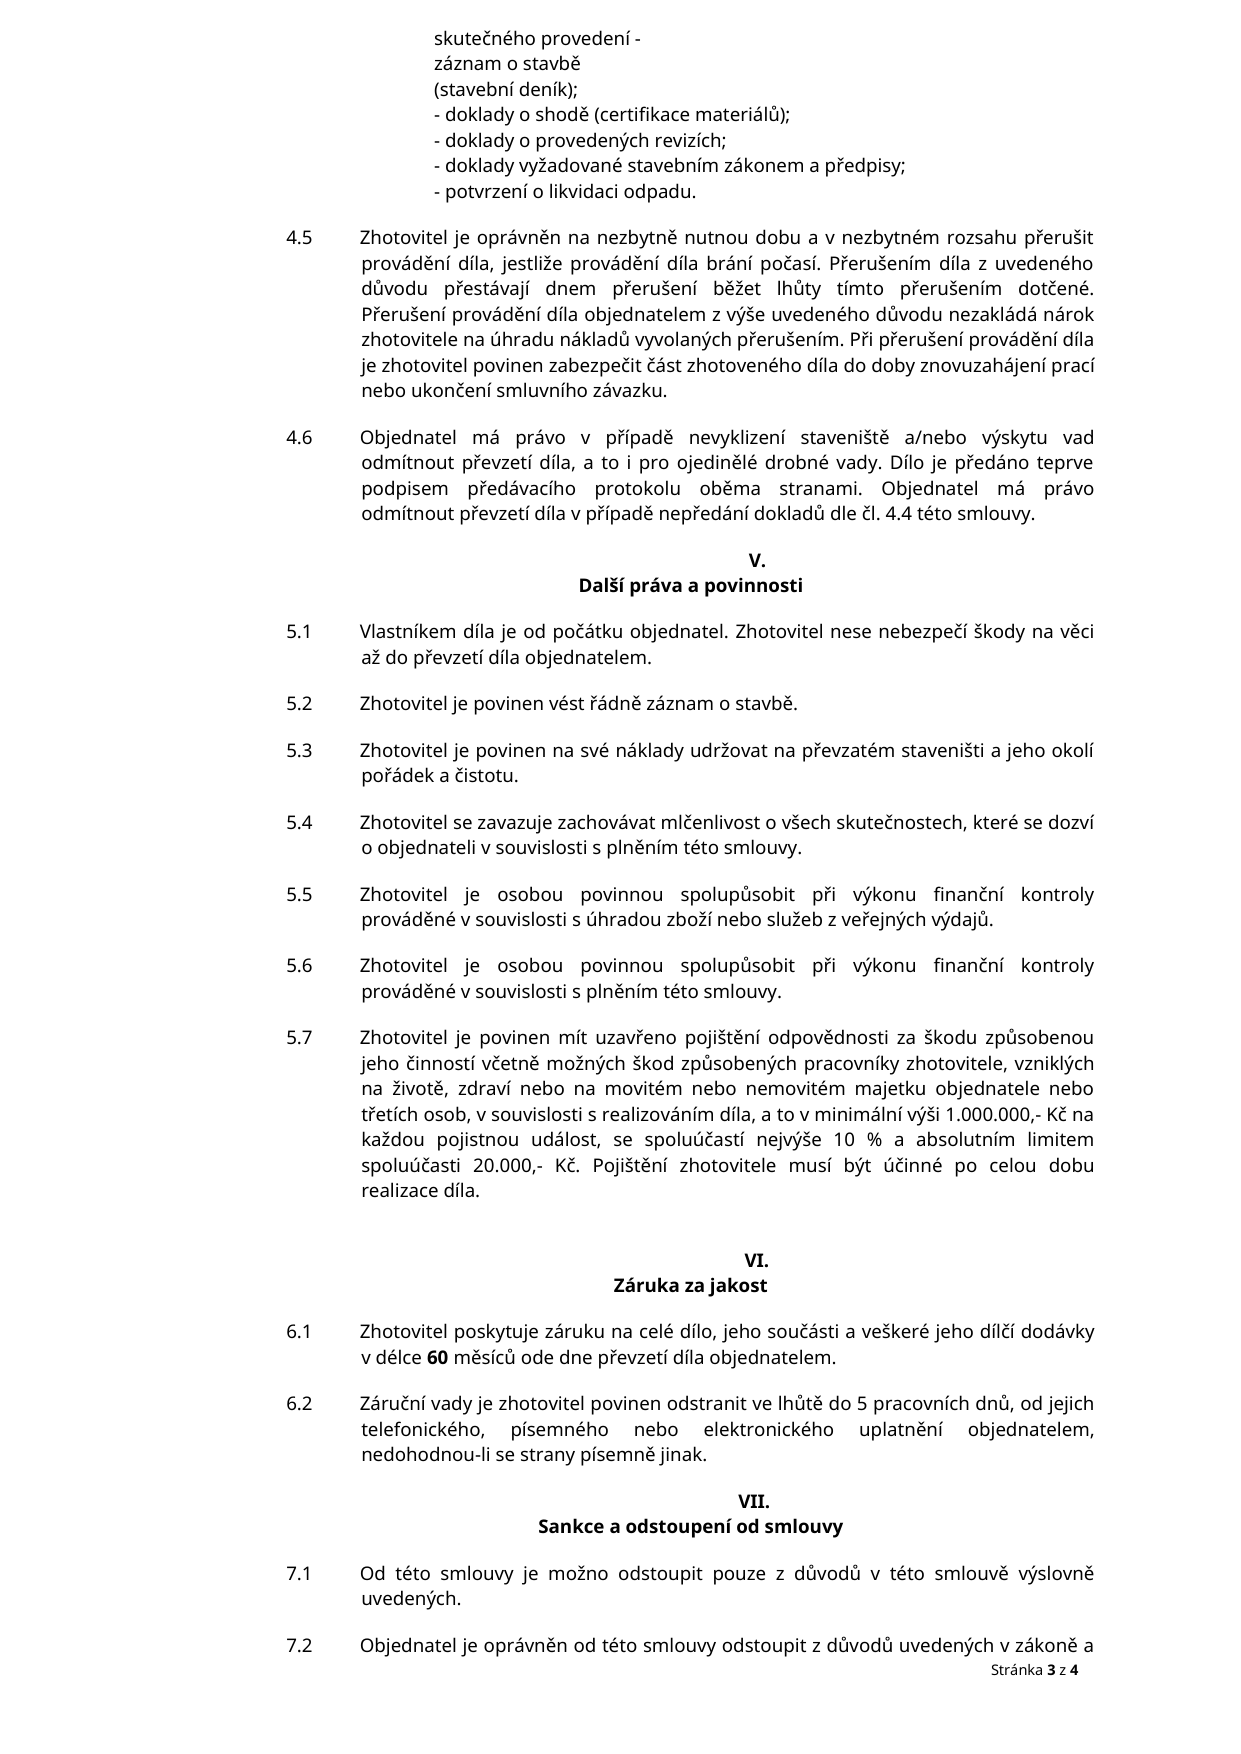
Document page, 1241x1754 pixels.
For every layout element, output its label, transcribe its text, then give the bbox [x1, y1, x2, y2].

text - doklady o shodě (certifikace materiálů); [434, 102, 1095, 127]
text Sankce a odstoupení od smlouvy [286, 1514, 1095, 1539]
list Zhotovitel je povinen vést řádně záznam o stavbě. [286, 691, 1095, 716]
list Objednatel má právo v případě nevyklizení staveniště a/nebo výskytu vad odmítnout převzetí díla, a to i pro ojedinělé drobné vady. Dílo je předáno teprve podpisem předávacího protokolu oběma stranami. Objednatel má právo odmítnout převzetí díla v případě nepředání dokladů dle čl. 4.4 této smlouvy. [286, 424, 1095, 526]
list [286, 1632, 1095, 1657]
list Od této smlouvy je možno odstoupit pouze z důvodů v této smlouvě výslovně uvedených. [286, 1560, 1095, 1611]
text - potvrzení o likvidaci odpadu. [434, 178, 1095, 204]
list Zhotovitel je povinen mít uzavřeno pojištění odpovědnosti za škodu způsobenou jeho činností včetně možných škod způsobených pracovníky zhotovitele, vzniklých na životě, zdraví nebo na movitém nebo nemovitém majetku objednatele nebo třetích osob, v souvislosti s realizováním díla, a to v minimální výši 1.000.000,- Kč na každou pojistnou událost, se spoluúčastí nejvýše 10 % a absolutním limitem spoluúčasti 20.000,- Kč. Pojištění zhotovitele musí být účinné po celou dobu realizace díla. [286, 1024, 1095, 1203]
text - doklady o provedených revizích; [434, 127, 1095, 153]
list Zhotovitel se zavazuje zachovávat mlčenlivost o všech skutečnostech, které se dozví o objednateli v souvislosti s plněním této smlouvy. [286, 809, 1095, 860]
text V. [748, 547, 1095, 572]
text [434, 25, 649, 102]
list Zhotovitel je oprávněn na nezbytně nutnou dobu a v nezbytném rozsahu přerušit provádění díla, jestliže provádění díla brání počasí. Přerušením díla z uvedeného důvodu přestávají dnem přerušení běžet lhůty tímto přerušením dotčené. Přerušení provádění díla objednatelem z výše uvedeného důvodu nezakládá nárok zhotovitele na úhradu nákladů vyvolaných přerušením. Při přerušení provádění díla je zhotovitel povinen zabezpečit část zhotoveného díla do doby znovuzahájení prací nebo ukončení smluvního závazku. [286, 224, 1095, 403]
text Další práva a povinnosti [286, 572, 1095, 598]
list Zhotovitel je osobou povinnou spolupůsobit při výkonu finanční kontroly prováděné v souvislosti s úhradou zboží nebo služeb z veřejných výdajů. [286, 881, 1095, 932]
text VII. [738, 1488, 1095, 1514]
text Záruka za jakost [286, 1272, 1095, 1298]
text - doklady vyžadované stavebním zákonem a předpisy; [434, 153, 1095, 178]
list Zhotovitel poskytuje záruku na celé dílo, jeho součásti a veškeré jeho dílčí dodávky v délce 60 měsíců ode dne převzetí díla objednatelem. [286, 1319, 1095, 1370]
list Vlastníkem díla je od počátku objednatel. Zhotovitel nese nebezpečí škody na věci až do převzetí díla objednatelem. [286, 619, 1095, 670]
list Zhotovitel je osobou povinnou spolupůsobit při výkonu finanční kontroly prováděné v souvislosti s plněním této smlouvy. [286, 953, 1095, 1004]
list Zhotovitel je povinen na své náklady udržovat na převzatém staveništi a jeho okolí pořádek a čistotu. [286, 737, 1095, 788]
text VI. [744, 1247, 1095, 1272]
list Záruční vady je zhotovitel povinen odstranit ve lhůtě do 5 pracovních dnů, od jejich telefonického, písemného nebo elektronického uplatnění objednatelem, nedohodnou-li se strany písemně jinak. [286, 1391, 1095, 1467]
